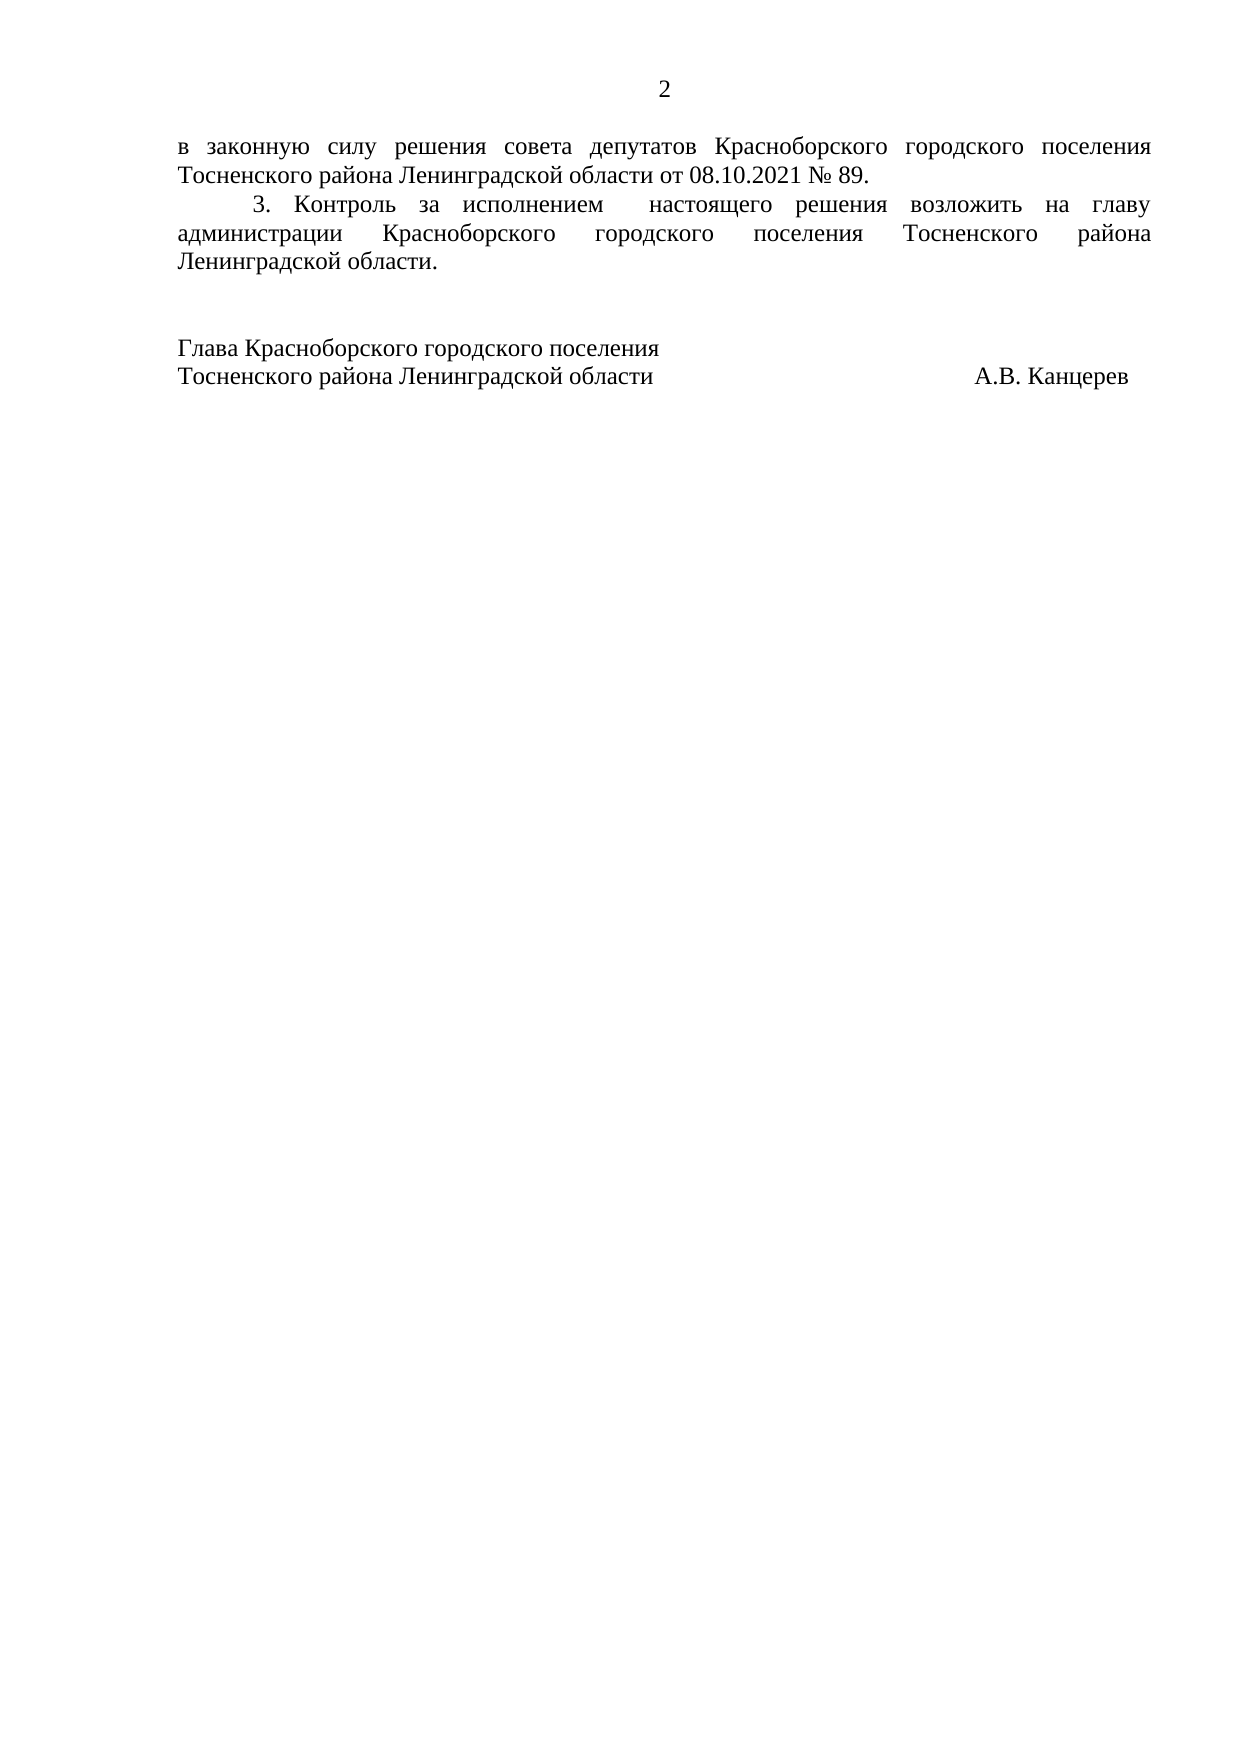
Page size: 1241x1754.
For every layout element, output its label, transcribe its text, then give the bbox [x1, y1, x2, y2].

text Глава Красноборского городского поселения [177, 333, 1152, 361]
text 3. Контроль за исполнением настоящего решения возложить на главу администрации Красноборского городского поселения Тосненского района Ленинградской области. [177, 189, 1152, 275]
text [177, 131, 1152, 189]
text Тосненского района Ленинградской области А.В. Канцерев [177, 361, 1152, 390]
